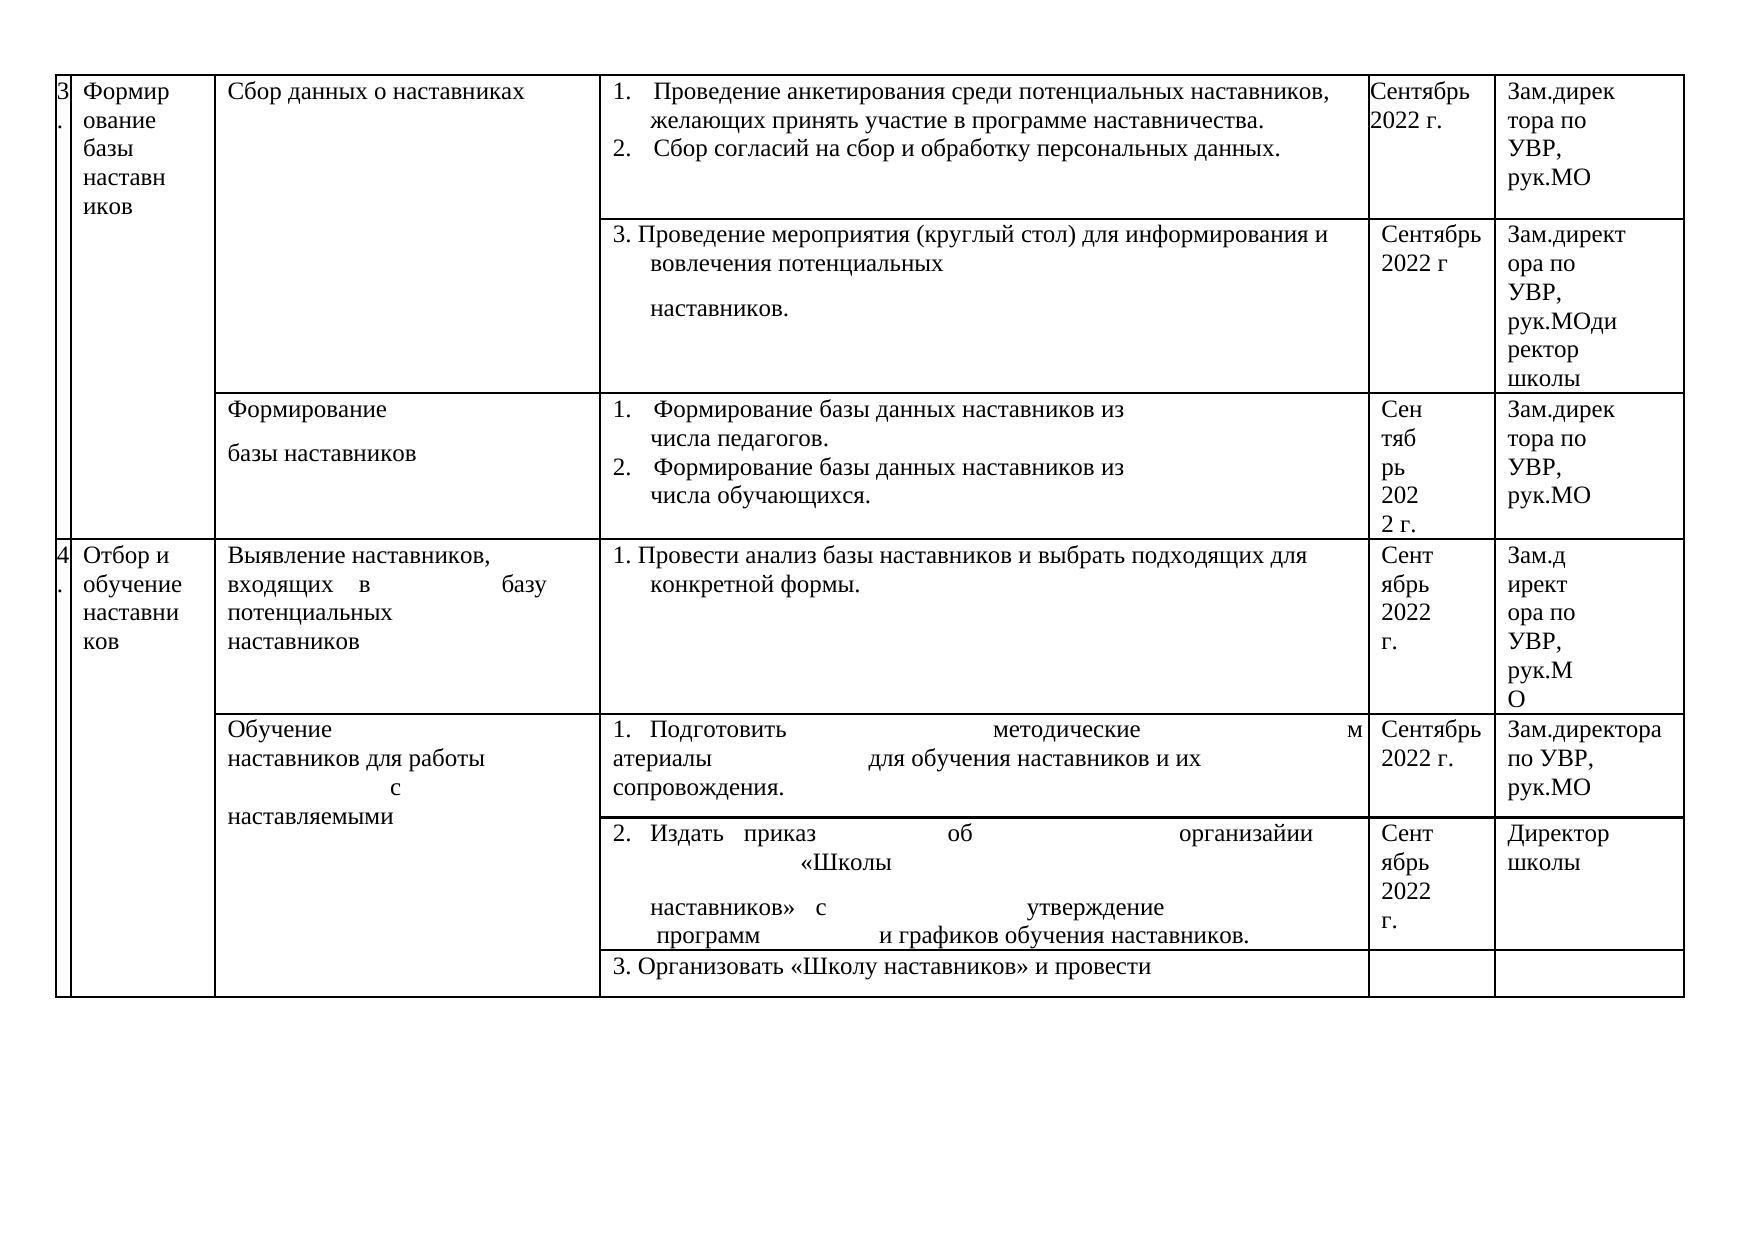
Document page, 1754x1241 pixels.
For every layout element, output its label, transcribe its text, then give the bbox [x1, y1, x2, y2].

table_cell Формирование базы наставников [216, 394, 599, 538]
table_cell Сентябрь 2022 г [1370, 220, 1494, 392]
table_cell 1. Формирование базы данных наставников из числа педагогов. 2. Формирование базы данных наставников из числа обучающихся. [601, 394, 1368, 538]
table_cell [1496, 951, 1683, 996]
table_cell Сентябрь 2022 г. [1370, 540, 1494, 712]
table_cell Директор школы [1496, 819, 1683, 949]
table_cell Выявление наставников, входящих в базу потенциальных наставников [216, 540, 599, 712]
table_cell Обучение наставников для работы с наставляемыми [216, 715, 599, 996]
table_cell 1. Проведение анкетирования среди потенциальных наставников, желающих принять участие в программе наставничества. 2. Сбор согласий на сбор и обработку персональных данных. [601, 76, 1368, 217]
table_cell [1370, 951, 1494, 996]
table_cell Зам.директора по УВР, рук.МОдиректор школы [1496, 220, 1683, 392]
table_cell Зам.директора по УВР, рук.МО [1496, 715, 1683, 816]
table_cell Сентябрь 2022 г. [1370, 76, 1494, 217]
table_cell 2. Издать приказ об организайии «Школы наставников» с утверждение программ и графиков обучения наставников. [601, 819, 1368, 949]
table_cell 3. Организовать «Школу наставников» и провести [601, 951, 1368, 996]
table_cell Сентябрь 2022 г. [1370, 819, 1494, 949]
table_cell 4. [57, 540, 70, 996]
table_cell Отбор и обучение наставников [72, 540, 214, 996]
table_cell 3. Проведение мероприятия (круглый стол) для информирования и вовлечения потенциальных наставников. [601, 220, 1368, 392]
table_cell Зам.директора по УВР, рук.МО [1496, 76, 1683, 217]
table_cell Зам.директора по УВР, рук.МО [1496, 540, 1683, 712]
table_cell Сбор данных о наставниках [216, 76, 599, 392]
table_cell 1. Подготовить методические материалы для обучения наставников и их сопровождения. [601, 715, 1368, 816]
table_cell 1. Провести анализ базы наставников и выбрать подходящих для конкретной формы. [601, 540, 1368, 712]
table_cell Зам.директора по УВР, рук.МО [1496, 394, 1683, 538]
table_cell Сентябрь 2022 г. [1370, 715, 1494, 816]
table_cell 3. [57, 76, 70, 538]
table_cell Сентябрь 2022 г. [1370, 394, 1494, 538]
table_cell Формирование базы наставников [72, 76, 214, 538]
